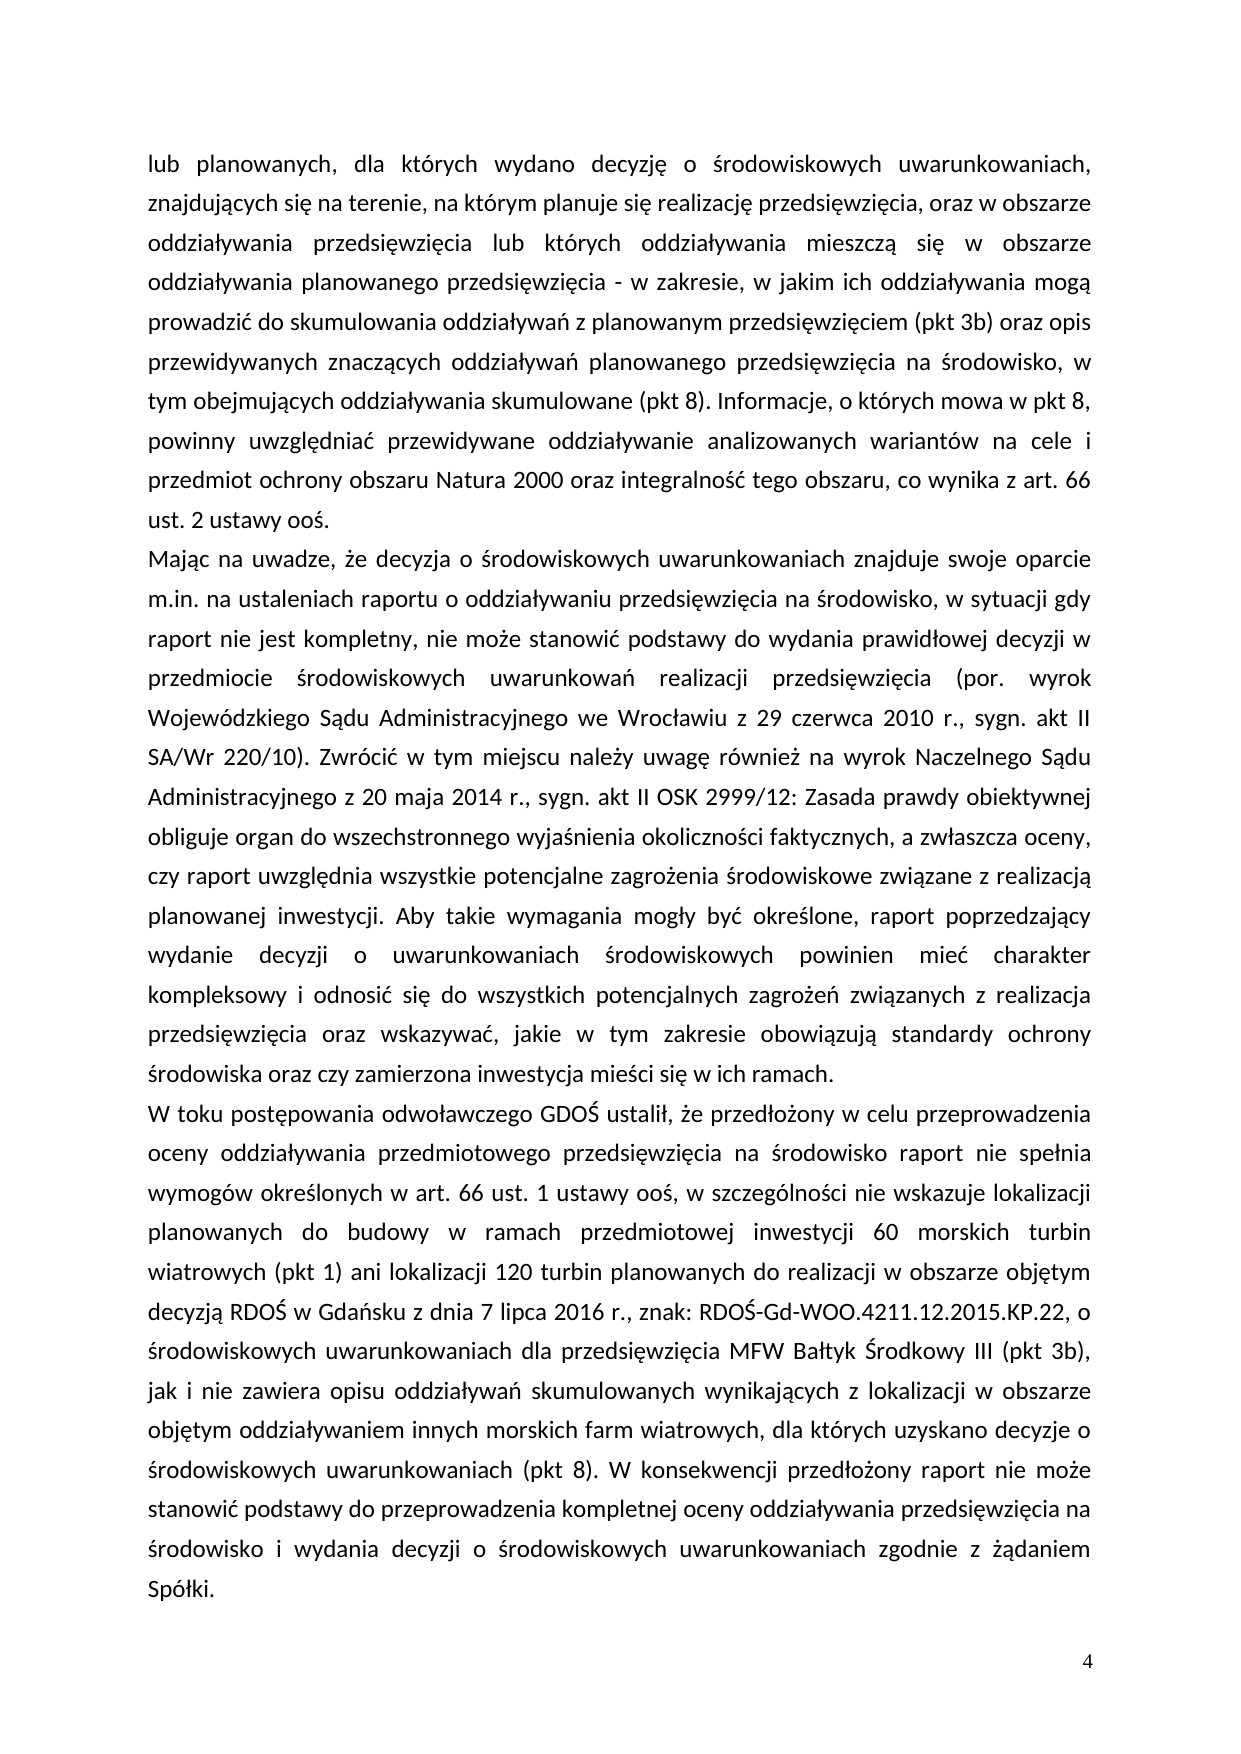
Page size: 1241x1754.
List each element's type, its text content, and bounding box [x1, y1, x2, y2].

text Mając na uwadze, że decyzja o środowiskowych uwarunkowaniach znajduje swoje oparcie m.in. na ustaleniach raportu o oddziaływaniu przedsięwzięcia na środowisko, w sytuacji gdy raport nie jest kompletny, nie może stanowić podstawy do wydania prawidłowej decyzji w przedmiocie środowiskowych uwarunkowań realizacji przedsięwzięcia (por. wyrok Wojewódzkiego Sądu Administracyjnego we Wrocławiu z 29 czerwca 2010 r., sygn. akt II SA/Wr 220/10). Zwrócić w tym miejscu należy uwagę również na wyrok Naczelnego Sądu Administracyjnego z 20 maja 2014 r., sygn. akt II OSK 2999/12: Zasada prawdy obiektywnej obliguje organ do wszechstronnego wyjaśnienia okoliczności faktycznych, a zwłaszcza oceny, czy raport uwzględnia wszystkie potencjalne zagrożenia środowiskowe związane z realizacją planowanej inwestycji. Aby takie wymagania mogły być określone, raport poprzedzający wydanie decyzji o uwarunkowaniach środowiskowych powinien mieć charakter kompleksowy i odnosić się do wszystkich potencjalnych zagrożeń związanych z realizacja przedsięwzięcia oraz wskazywać, jakie w tym zakresie obowiązują standardy ochrony środowiska oraz czy zamierzona inwestycja mieści się w ich ramach. [148, 543, 1092, 1089]
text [148, 148, 1092, 534]
text W toku postępowania odwoławczego GDOŚ ustalił, że przedłożony w celu przeprowadzenia oceny oddziaływania przedmiotowego przedsięwzięcia na środowisko raport nie spełnia wymogów określonych w art. 66 ust. 1 ustawy ooś, w szczególności nie wskazuje lokalizacji planowanych do budowy w ramach przedmiotowej inwestycji 60 morskich turbin wiatrowych (pkt 1) ani lokalizacji 120 turbin planowanych do realizacji w obszarze objętym decyzją RDOŚ w Gdańsku z dnia 7 lipca 2016 r., znak: RDOŚ-Gd-WOO.4211.12.2015.KP.22, o środowiskowych uwarunkowaniach dla przedsięwzięcia MFW Bałtyk Środkowy III (pkt 3b), jak i nie zawiera opisu oddziaływań skumulowanych wynikających z lokalizacji w obszarze objętym oddziaływaniem innych morskich farm wiatrowych, dla których uzyskano decyzje o środowiskowych uwarunkowaniach (pkt 8). W konsekwencji przedłożony raport nie może stanowić podstawy do przeprowadzenia kompletnej oceny oddziaływania przedsięwzięcia na środowisko i wydania decyzji o środowiskowych uwarunkowaniach zgodnie z żądaniem Spółki. [148, 1098, 1092, 1603]
